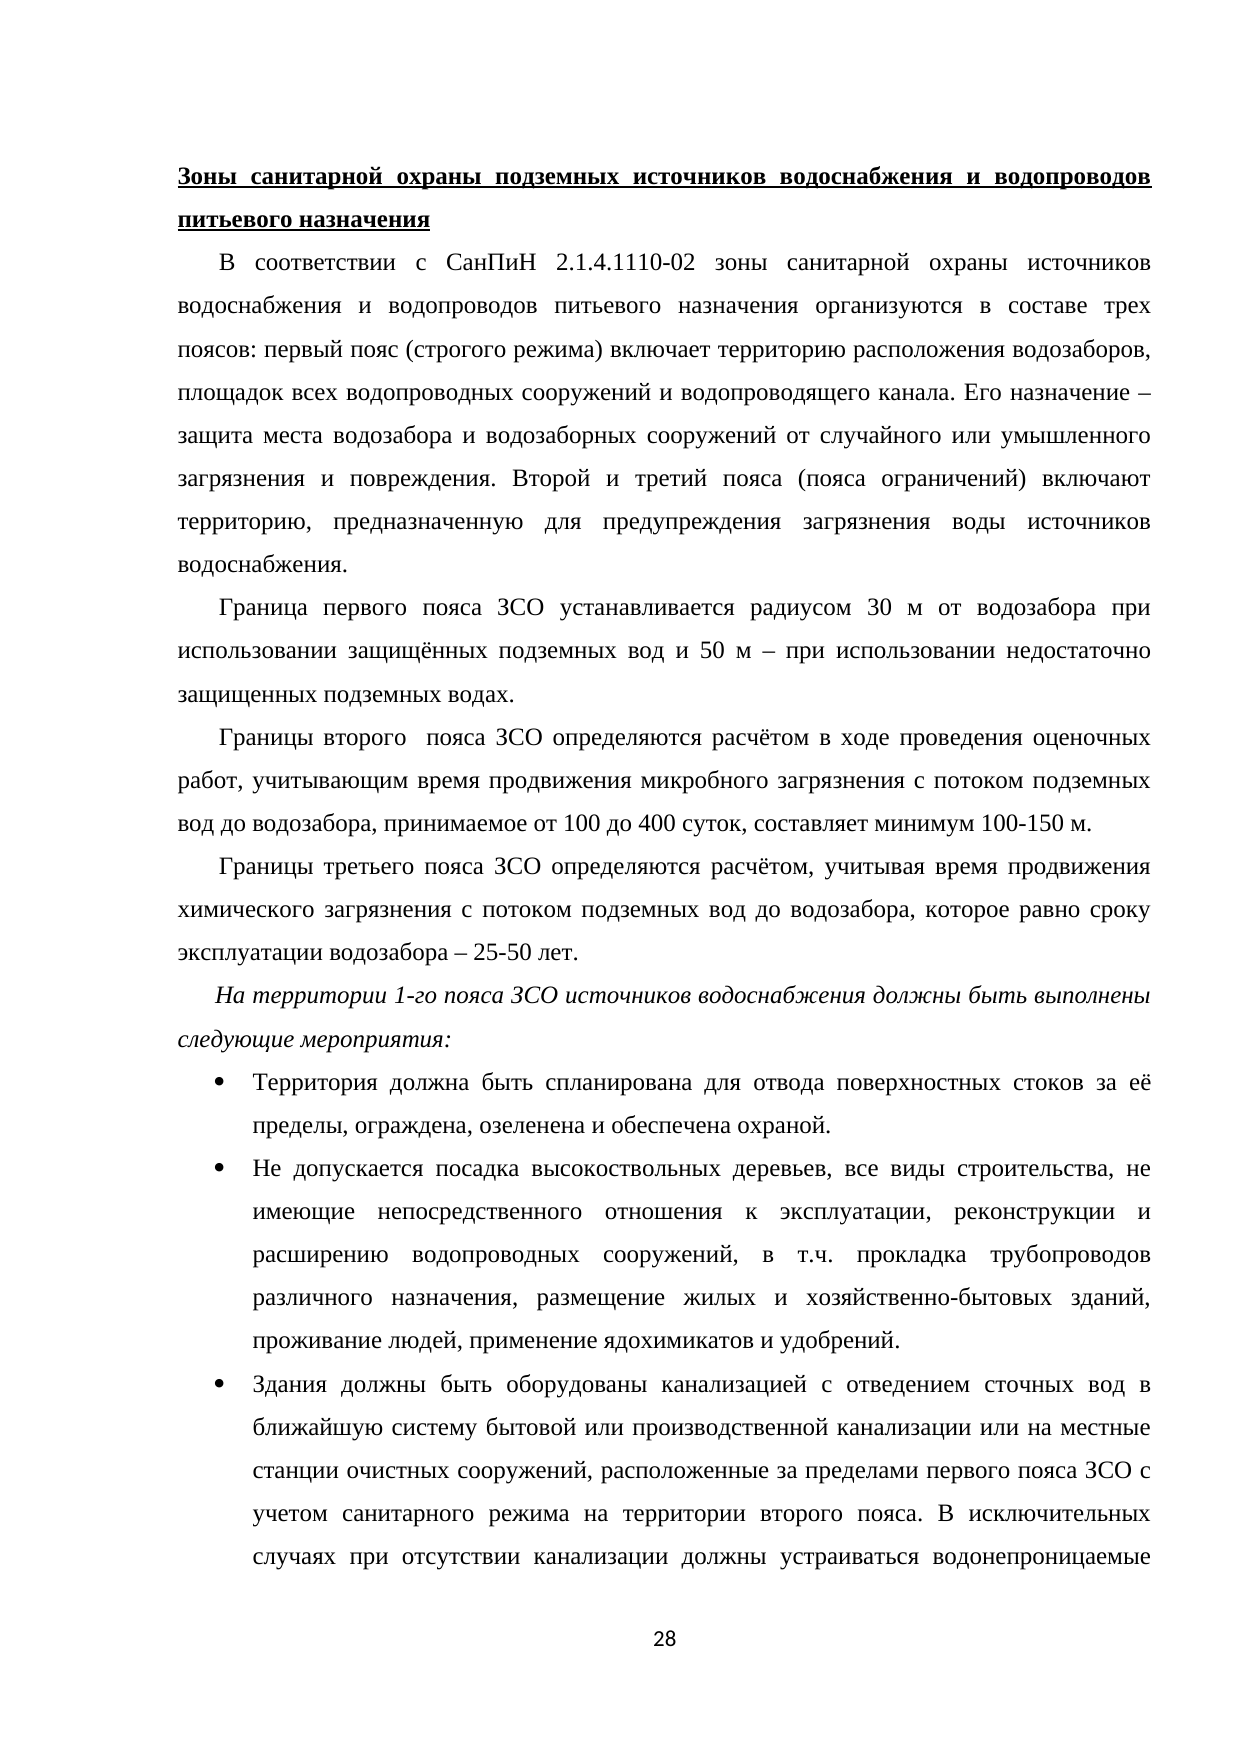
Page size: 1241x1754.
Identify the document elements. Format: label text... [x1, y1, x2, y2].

list Территория должна быть спланирована для отвода поверхностных стоков за её пределы, ограждена, озеленена и обеспечена охраной. [215, 1067, 1152, 1139]
text На территории 1-го пояса ЗСО источников водоснабжения должны быть выполнены следующие мероприятия: [177, 981, 1152, 1052]
text Границы третьего пояса ЗСО определяются расчётом, учитывая время продвижения химического загрязнения с потоком подземных вод до водозабора, которое равно сроку эксплуатации водозабора – 25-50 лет. [177, 851, 1152, 966]
text Границы второго пояса ЗСО определяются расчётом в ходе проведения оценочных работ, учитывающим время продвижения микробного загрязнения с потоком подземных вод до водозабора, принимаемое от 100 до 400 суток, составляет минимум 100-150 м. [177, 722, 1152, 837]
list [215, 1369, 1152, 1570]
text Зоны санитарной охраны подземных источников водоснабжения и водопроводов питьевого назначения [177, 161, 1152, 186]
text В соответствии с СанПиН 2.1.4.1110-02 зоны санитарной охраны источников водоснабжения и водопроводов питьевого назначения организуются в составе трех поясов: первый пояс (строгого режима) включает территорию расположения водозаборов, площадок всех водопроводных сооружений и водопроводящего канала. Его назначение – защита места водозабора и водозаборных сооружений от случайного или умышленного загрязнения и повреждения. Второй и третий пояса (пояса ограничений) включают территорию, предназначенную для предупреждения загрязнения воды источников водоснабжения. [177, 247, 1152, 578]
text Граница первого пояса ЗСО устанавливается радиусом 30 м от водозабора при использовании защищённых подземных вод и 50 м – при использовании недостаточно защищенных подземных водах. [177, 592, 1152, 707]
list Не допускается посадка высокоствольных деревьев, все виды строительства, не имеющие непосредственного отношения к эксплуатации, реконструкции и расширению водопроводных сооружений, в т.ч. прокладка трубопроводов различного назначения, размещение жилых и хозяйственно-бытовых зданий, проживание людей, применение ядохимикатов и удобрений. [215, 1153, 1152, 1354]
text Зоны санитарной охраны подземных источников водоснабжения и водопроводов питьевого назначения [177, 187, 1152, 233]
